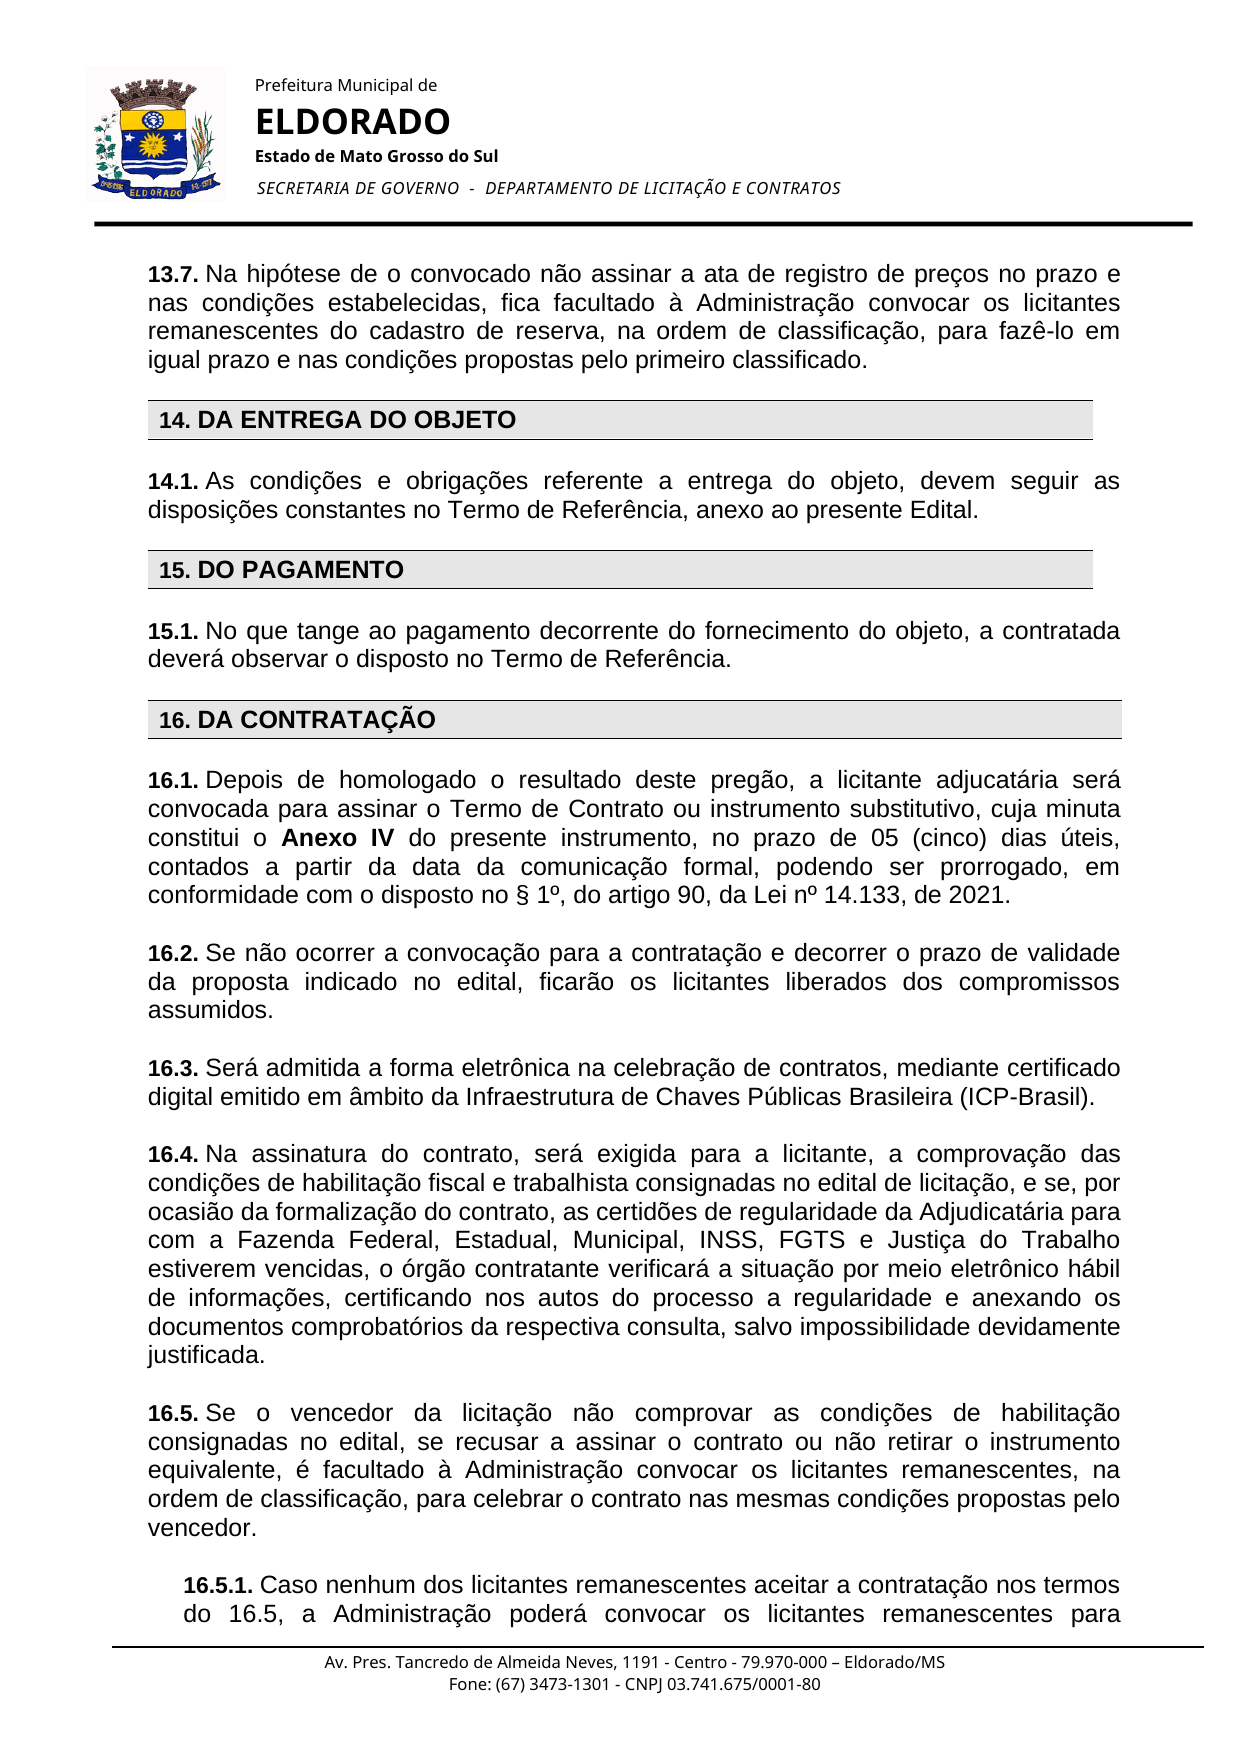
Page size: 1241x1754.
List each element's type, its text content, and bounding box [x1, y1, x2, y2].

table_header DA ENTREGA DO OBJETO [148, 401, 1093, 438]
list Depois de homologado o resultado deste pregão, a licitante adjucatária será convocada para assinar o Termo de Contrato ou instrumento substitutivo, cuja minuta constitui o Anexo IV do presente instrumento, no prazo de 05 (cinco) dias úteis, contados a partir da data da comunicação formal, podendo ser prorrogado, em conformidade com o disposto no § 1º, do artigo 90, da Lei nº 14.133, de 2021. [148, 765, 1122, 909]
list Na assinatura do contrato, será exigida para a licitante, a comprovação das condições de habilitação fiscal e trabalhista consignadas no edital de licitação, e se, por ocasião da formalização do contrato, as certidões de regularidade da Adjudicatária para com a Fazenda Federal, Estadual, Municipal, INSS, FGTS e Justiça do Trabalho estiverem vencidas, o órgão contratante verificará a situação por meio eletrônico hábil de informações, certificando nos autos do processo a regularidade e anexando os documentos comprobatórios da respectiva consulta, salvo impossibilidade devidamente justificada. [148, 1139, 1122, 1369]
list Será admitida a forma eletrônica na celebração de contratos, mediante certificado digital emitido em âmbito da Infraestrutura de Chaves Públicas Brasileira (ICP-Brasil). [148, 1053, 1122, 1110]
list Se o vencedor da licitação não comprovar as condições de habilitação consignadas no edital, se recusar a assinar o contrato ou não retirar o instrumento equivalente, é facultado à Administração convocar os licitantes remanescentes, na ordem de classificação, para celebrar o contrato nas mesmas condições propostas pelo vencedor. [148, 1398, 1122, 1542]
list Se não ocorrer a convocação para a contratação e decorrer o prazo de validade da proposta indicado no edital, ficarão os licitantes liberados dos compromissos assumidos. [148, 938, 1122, 1024]
list No que tange ao pagamento decorrente do fornecimento do objeto, a contratada deverá observar o disposto no Termo de Referência. [148, 616, 1122, 673]
table_header DO PAGAMENTO [148, 551, 1093, 588]
picture [85, 66, 225, 202]
list Na hipótese de o convocado não assinar a ata de registro de preços no prazo e nas condições estabelecidas, fica facultado à Administração convocar os licitantes remanescentes do cadastro de reserva, na ordem de classificação, para fazê-lo em igual prazo e nas condições propostas pelo primeiro classificado. [148, 259, 1122, 374]
table_header DA CONTRATAÇÃO [148, 701, 1122, 738]
list As condições e obrigações referente a entrega do objeto, devem seguir as disposições constantes no Termo de Referência, anexo ao presente Edital. [148, 466, 1122, 523]
